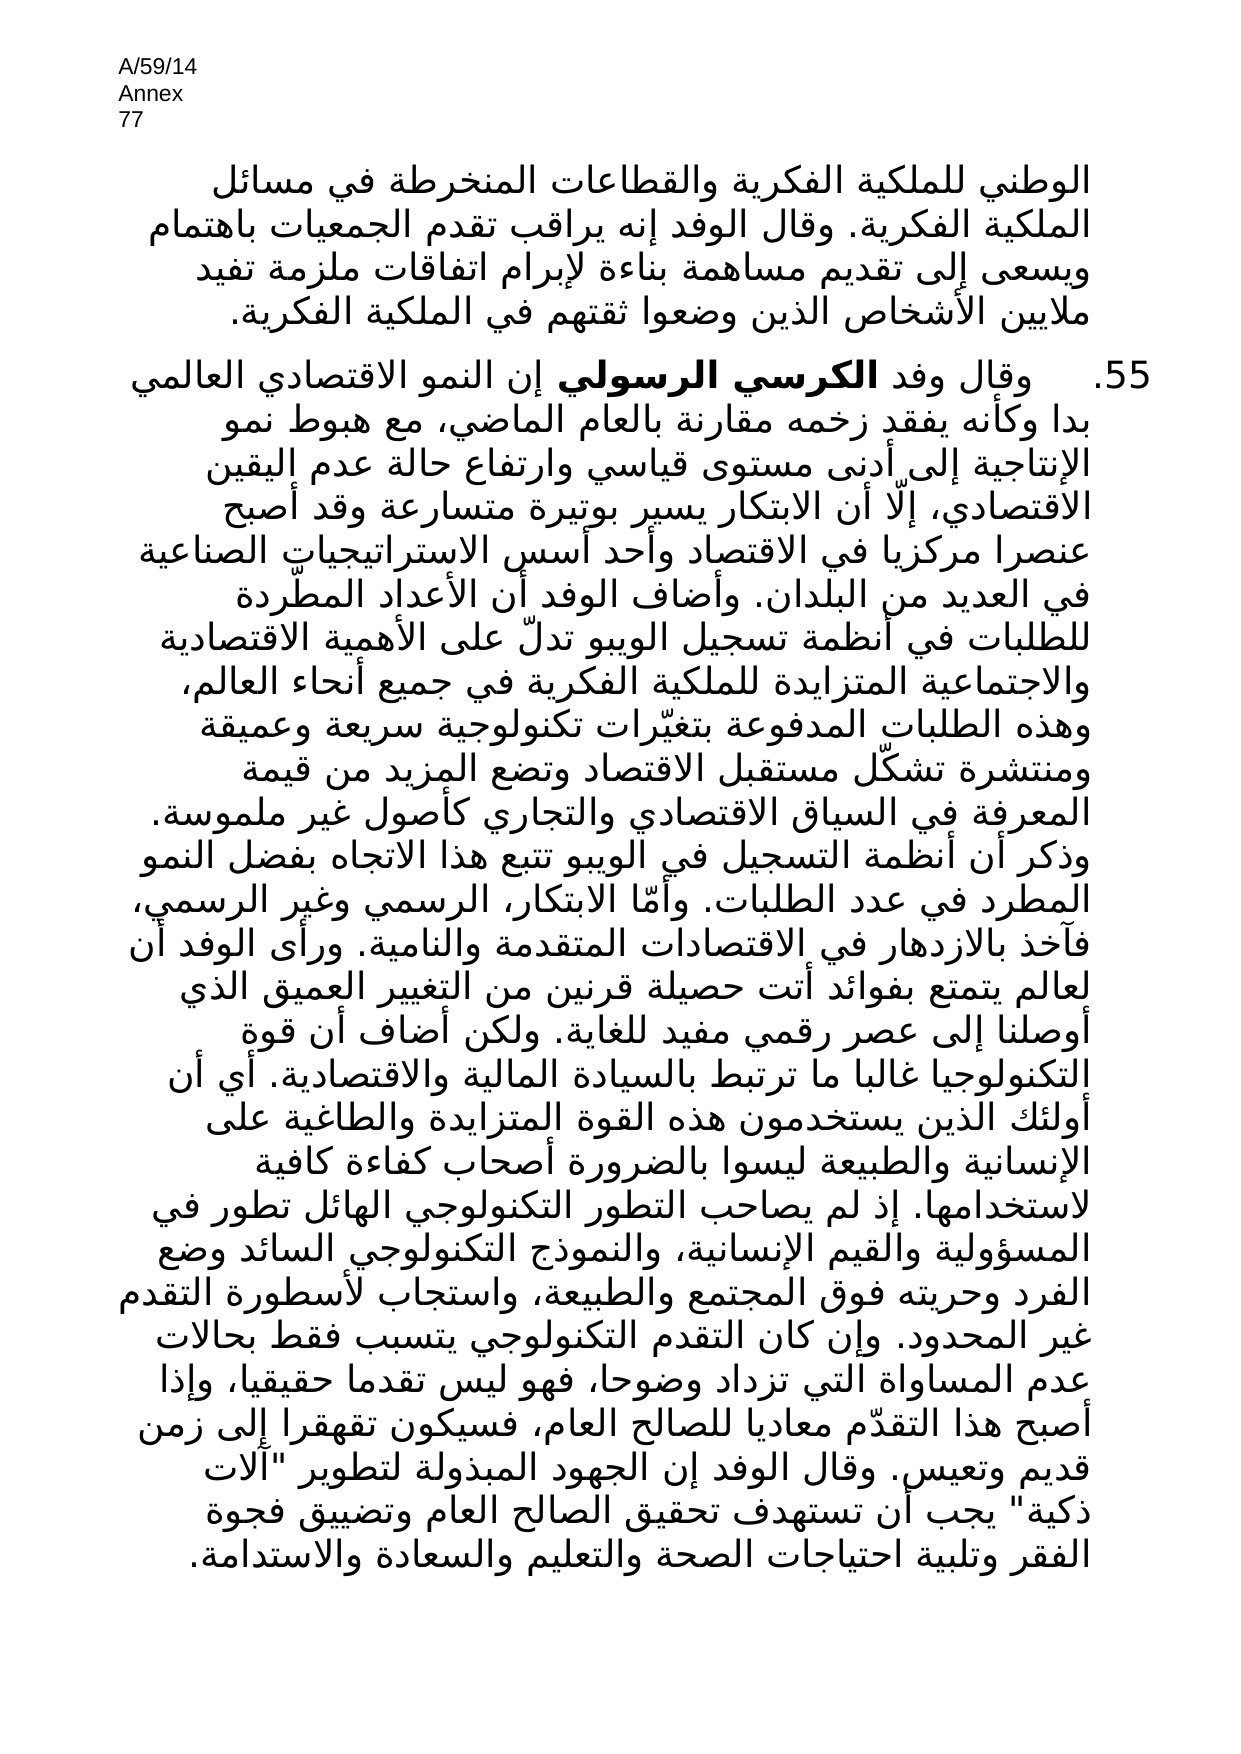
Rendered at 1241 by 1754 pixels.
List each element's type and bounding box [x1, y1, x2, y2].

text [118, 158, 1092, 333]
text [118, 354, 1092, 1576]
